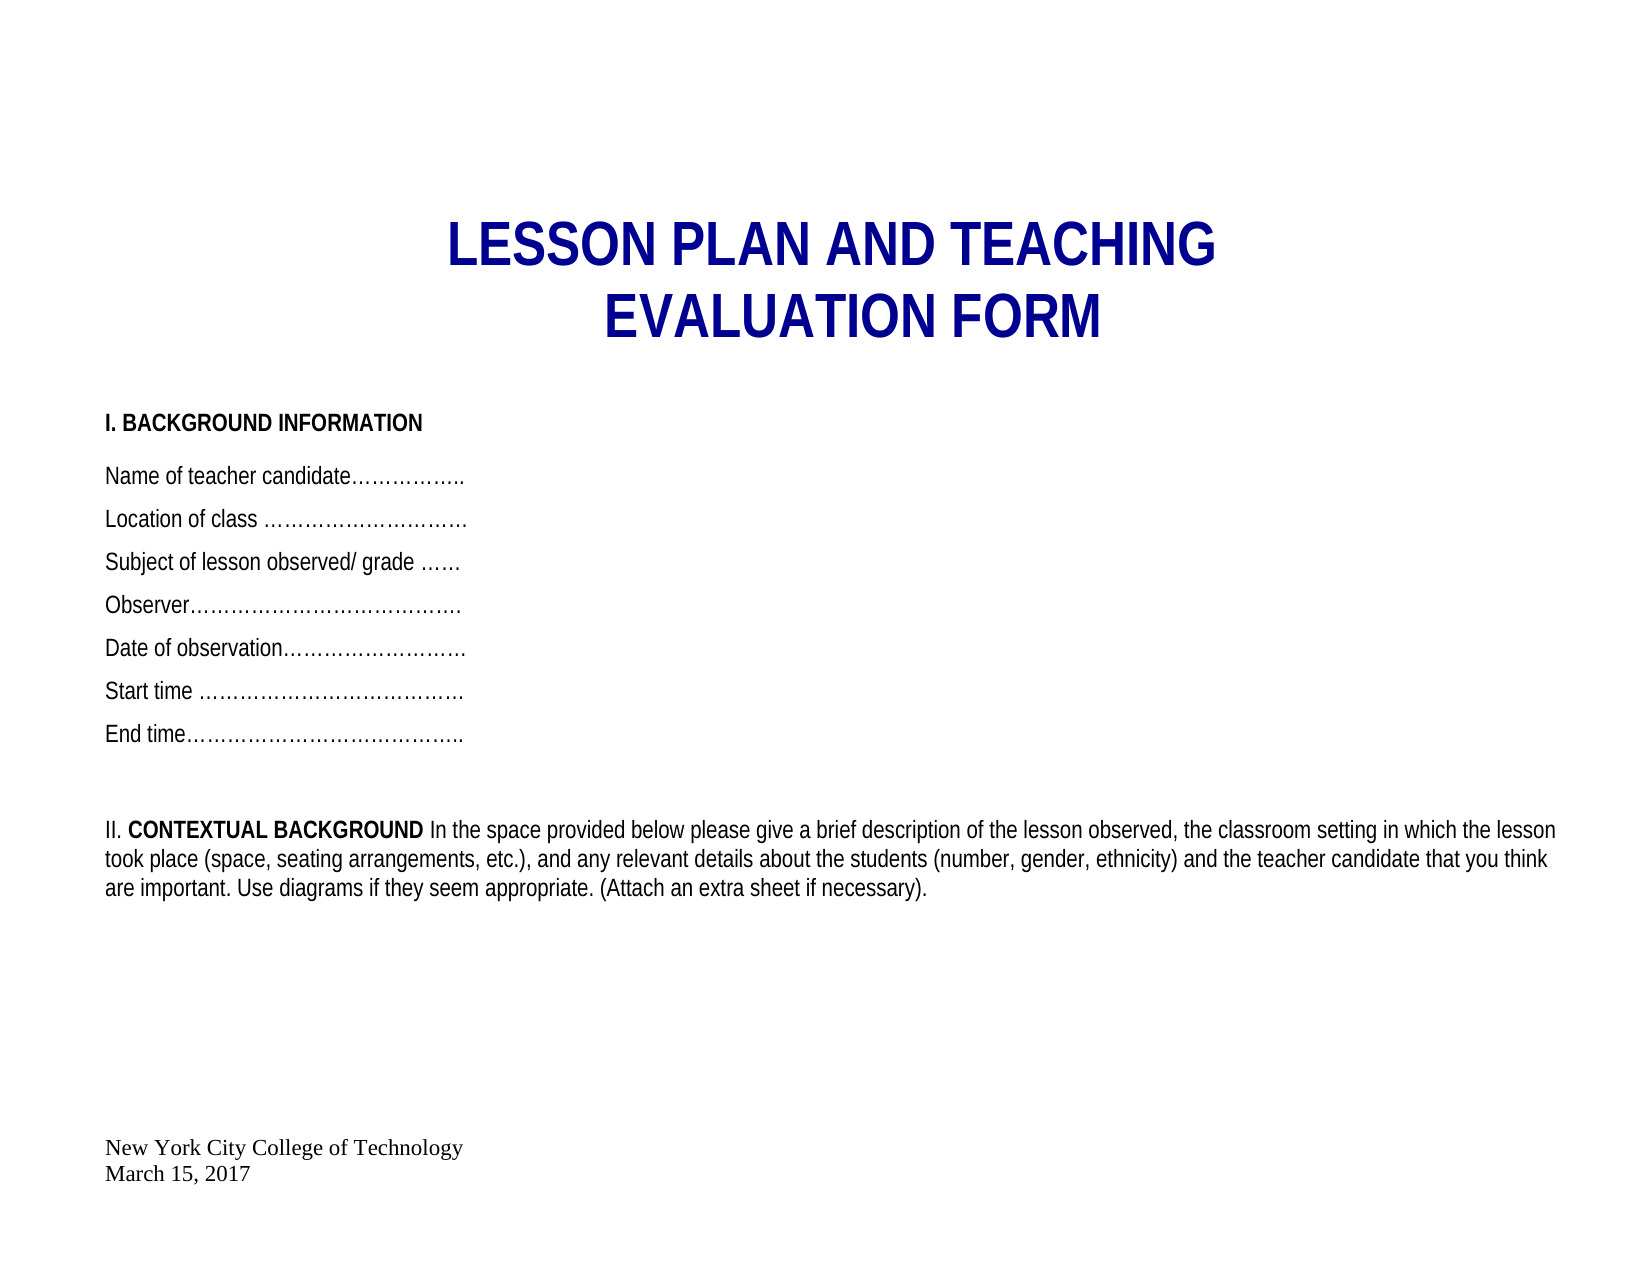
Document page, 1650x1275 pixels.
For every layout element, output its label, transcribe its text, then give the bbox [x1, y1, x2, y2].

text End time………………………………….. [105, 719, 1560, 747]
text Observer …………………………………. [105, 590, 1560, 619]
text Name of teacher candidate…………….. [105, 461, 1560, 490]
text Location of class ………………………… [105, 504, 1560, 533]
text Date of observation……………………… [105, 633, 1560, 662]
text II. CONTEXTUAL BACKGROUND In the space provided below please give a brief description of the lesson observed, the classroom setting in which the lesson took place (space, seating arrangements, etc.), and any relevant details about the students (number, gender, ethnicity) and the teacher candidate that you think are important. Use diagrams if they seem appropriate. (Attach an extra sheet if necessary). [105, 815, 1560, 901]
text EVALUATION FORM [105, 278, 1560, 350]
text Subject of lesson observed/ grade …… [105, 547, 1560, 576]
text I. BACKGROUND INFORMATION [105, 408, 1560, 436]
text LESSON PLAN AND TEACHING [105, 207, 1560, 278]
text Start time ………………………………… [105, 676, 1560, 704]
